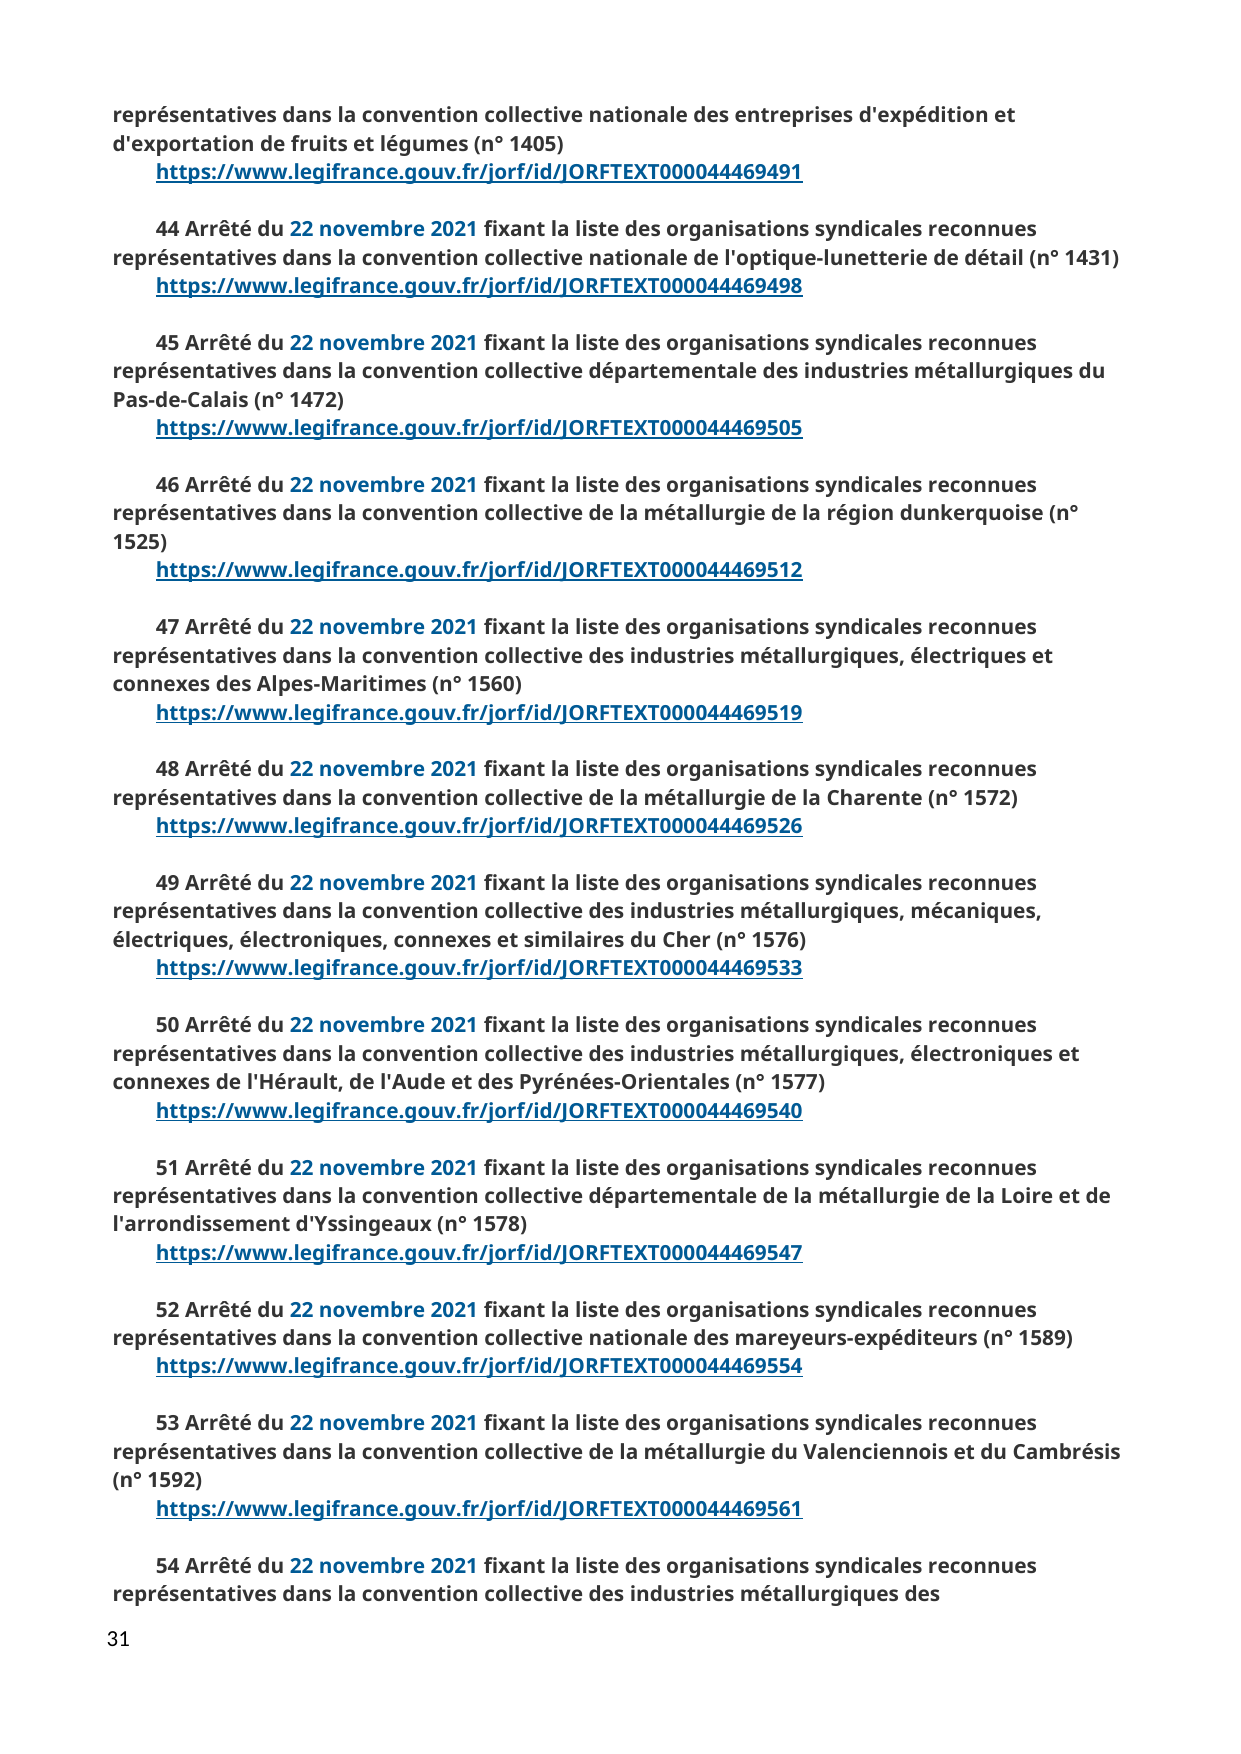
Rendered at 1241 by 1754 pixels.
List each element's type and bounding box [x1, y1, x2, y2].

text [112, 100, 1122, 1608]
